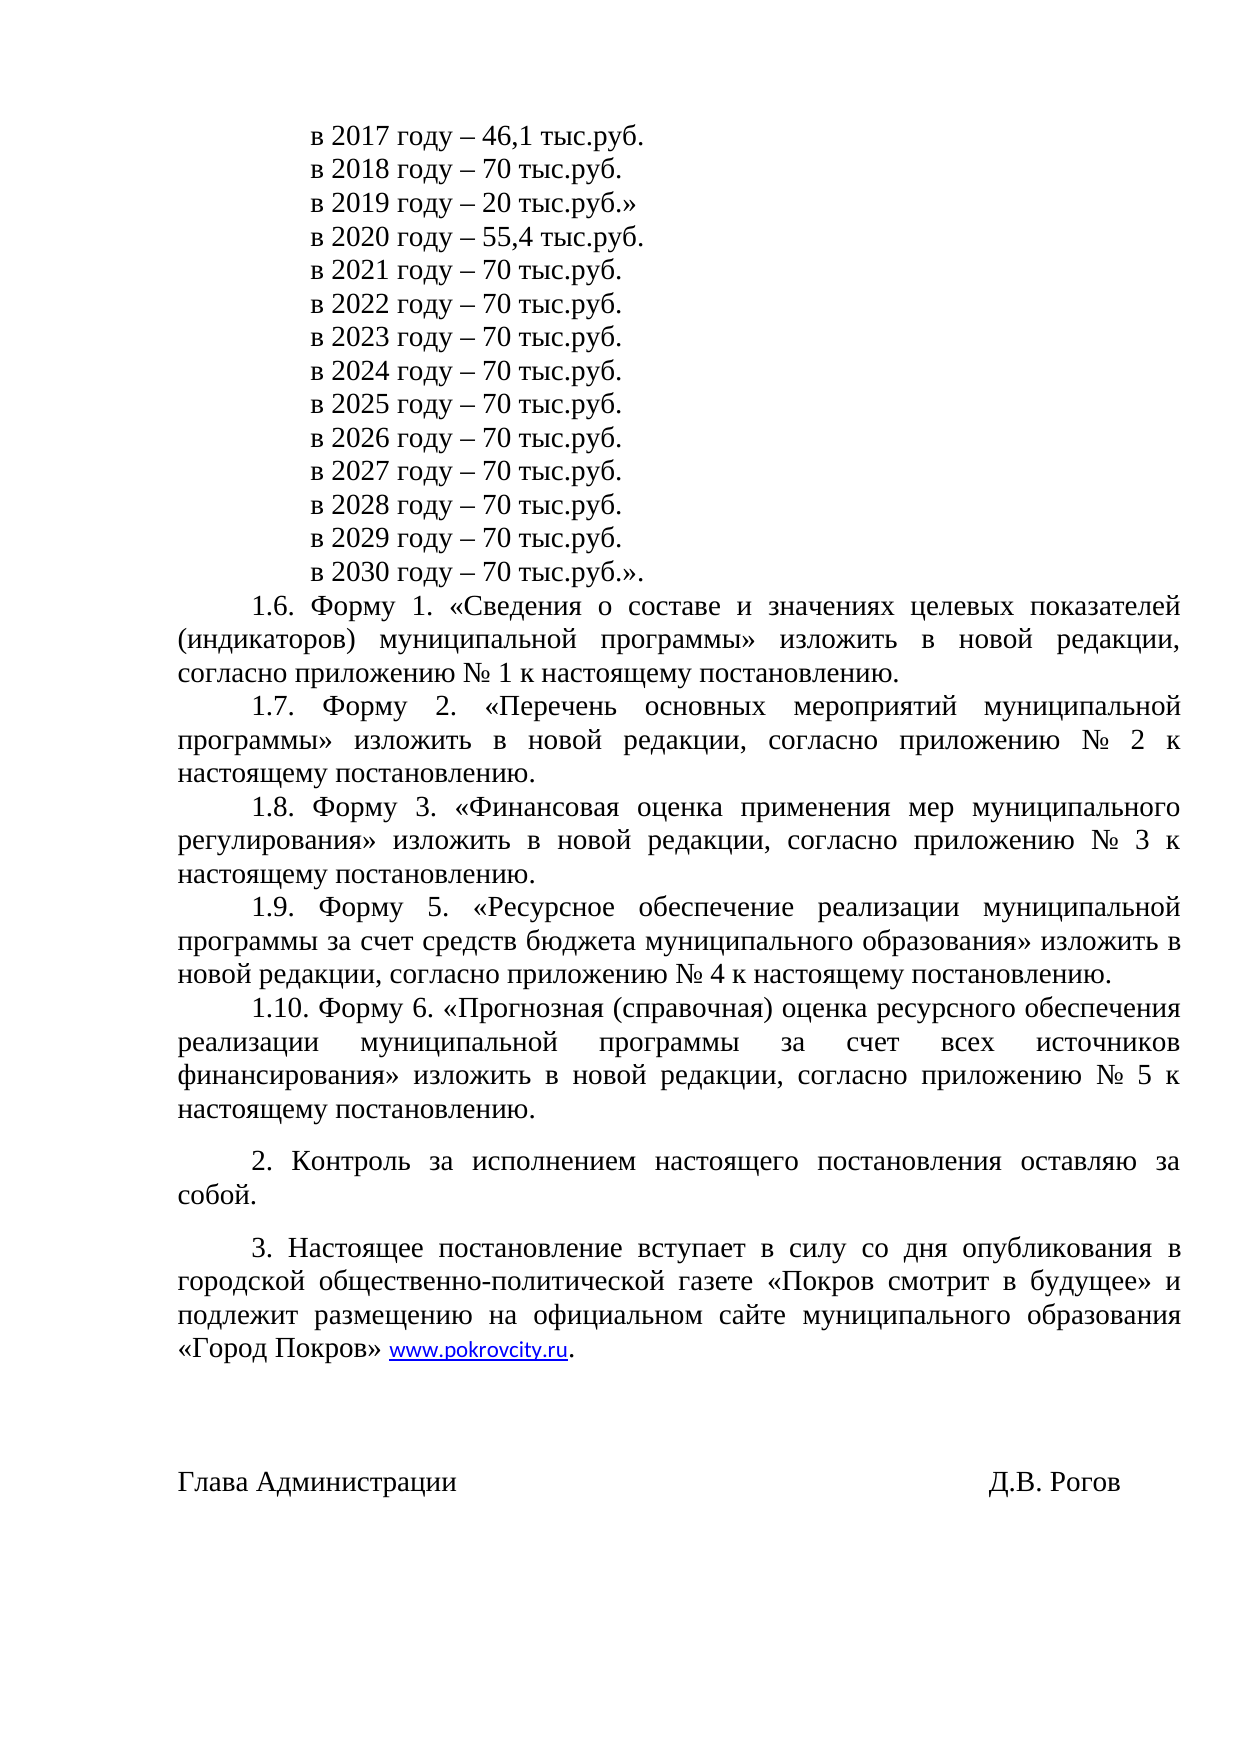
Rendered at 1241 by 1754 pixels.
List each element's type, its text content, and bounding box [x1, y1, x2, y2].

text в 2025 году – 70 тыс.руб. [236, 386, 1181, 420]
text 2. Контроль за исполнением настоящего постановления оставляю за собой. [177, 1143, 1181, 1211]
text в 2019 году – 20 тыс.руб.» [236, 185, 1181, 219]
text 1.10. Форму 6. «Прогнозная (справочная) оценка ресурсного обеспечения реализации муниципальной программы за счет всех источников финансирования» изложить в новой редакции, согласно приложению № 5 к настоящему постановлению. [177, 990, 1181, 1124]
text в 2024 году – 70 тыс.руб. [310, 353, 1192, 386]
text 3. Настоящее постановление вступает в силу со дня опубликования в городской общественно-политической газете «Покров смотрит в будущее» и подлежит размещению на официальном сайте муниципального образования «Город Покров» www.pokrovcity.ru. [177, 1230, 1181, 1364]
text в 2023 году – 70 тыс.руб. [310, 319, 1192, 353]
text в 2017 году – 46,1 тыс.руб. [236, 118, 1181, 152]
text в 2021 году – 70 тыс.руб. [310, 252, 1192, 286]
text в 2028 году – 70 тыс.руб. [236, 487, 1181, 521]
text 1.6. Форму 1. «Сведения о составе и значениях целевых показателей (индикаторов) муниципальной программы» изложить в новой редакции, согласно приложению № 1 к настоящему постановлению. [177, 588, 1181, 688]
text 1.9. Форму 5. «Ресурсное обеспечение реализации муниципальной программы за счет средств бюджета муниципального образования» изложить в новой редакции, согласно приложению № 4 к настоящему постановлению. [177, 889, 1181, 990]
text в 2022 году – 70 тыс.руб. [310, 286, 1192, 319]
text в 2029 году – 70 тыс.руб. [236, 521, 1181, 554]
text 1.7. Форму 2. «Перечень основных мероприятий муниципальной программы» изложить в новой редакции, согласно приложению № 2 к настоящему постановлению. [177, 688, 1181, 789]
text в 2018 году – 70 тыс.руб. [236, 152, 1181, 185]
text Глава Администрации Д.В. Рогов [177, 1464, 1181, 1498]
text 1.8. Форму 3. «Финансовая оценка применения мер муниципального регулирования» изложить в новой редакции, согласно приложению № 3 к настоящему постановлению. [177, 789, 1181, 889]
text в 2027 году – 70 тыс.руб. [236, 453, 1181, 487]
text в 2030 году – 70 тыс.руб.». [236, 554, 1181, 588]
text в 2020 году – 55,4 тыс.руб. [310, 219, 1192, 252]
text в 2026 году – 70 тыс.руб. [236, 420, 1181, 453]
